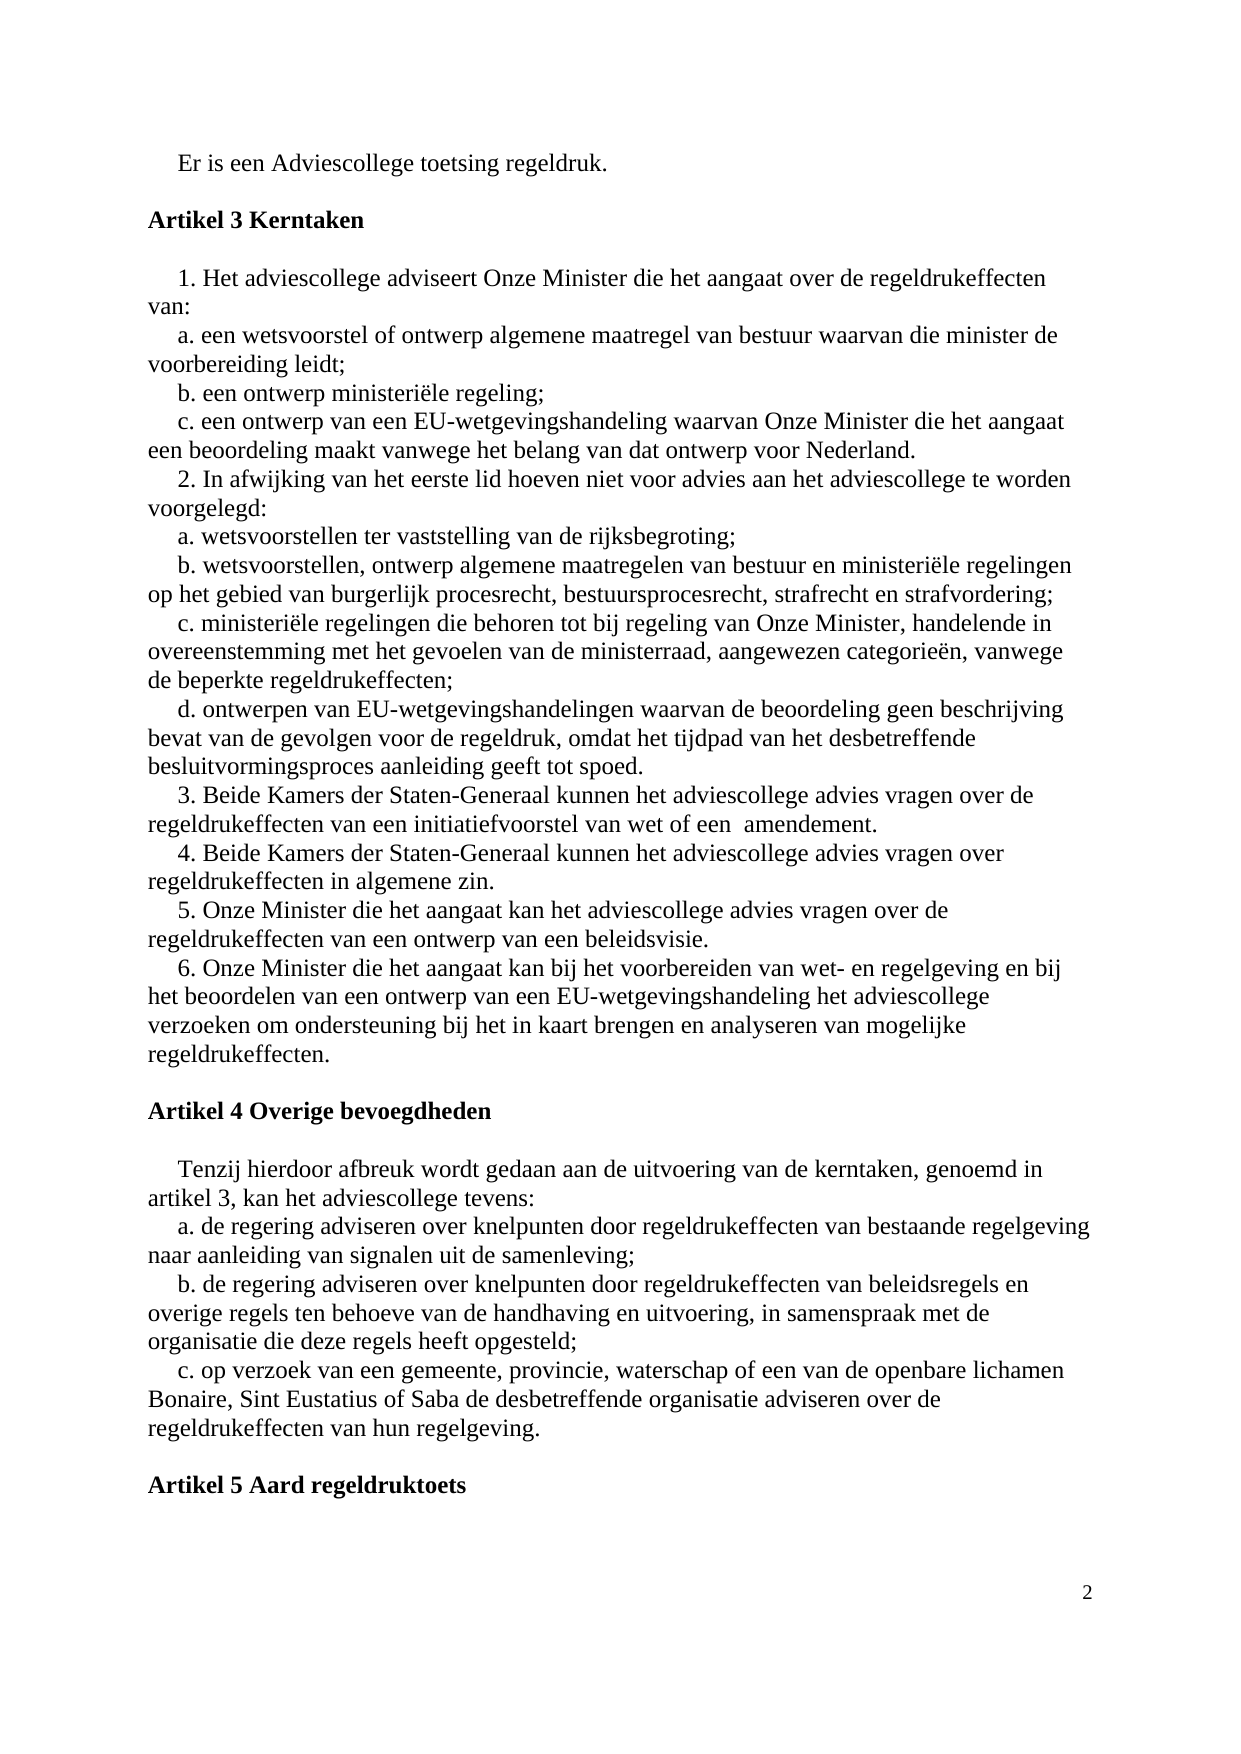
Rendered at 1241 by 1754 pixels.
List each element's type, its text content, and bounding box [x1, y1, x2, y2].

text Er is een Adviescollege toetsing regeldruk. [148, 148, 1093, 176]
text 5. Onze Minister die het aangaat kan het adviescollege advies vragen over de regeldrukeffecten van een ontwerp van een beleidsvisie. [148, 895, 1093, 953]
text c. op verzoek van een gemeente, provincie, waterschap of een van de openbare lichamen Bonaire, Sint Eustatius of Saba de desbetreffende organisatie adviseren over de regeldrukeffecten van hun regelgeving. [148, 1355, 1093, 1441]
text Tenzij hierdoor afbreuk wordt gedaan aan de uitvoering van de kerntaken, genoemd in artikel 3, kan het adviescollege tevens: [148, 1154, 1093, 1211]
text 1. Het adviescollege adviseert Onze Minister die het aangaat over de regeldrukeffecten van: [148, 263, 1093, 320]
text c. ministeriële regelingen die behoren tot bij regeling van Onze Minister, handelende in overeenstemming met het gevoelen van de ministerraad, aangewezen categorieën, vanwege de beperkte regeldrukeffecten; [148, 608, 1093, 694]
text a. wetsvoorstellen ter vaststelling van de rijksbegroting; [148, 521, 1093, 550]
text c. een ontwerp van een EU-wetgevingshandeling waarvan Onze Minister die het aangaat een beoordeling maakt vanwege het belang van dat ontwerp voor Nederland. [148, 406, 1093, 464]
text b. een ontwerp ministeriële regeling; [148, 378, 1093, 406]
text Artikel 5 Aard regeldruktoets [148, 1470, 1093, 1499]
text 4. Beide Kamers der Staten-Generaal kunnen het adviescollege advies vragen over regeldrukeffecten in algemene zin. [148, 838, 1093, 895]
text a. de regering adviseren over knelpunten door regeldrukeffecten van bestaande regelgeving naar aanleiding van signalen uit de samenleving; [148, 1211, 1093, 1269]
text b. de regering adviseren over knelpunten door regeldrukeffecten van beleidsregels en overige regels ten behoeve van de handhaving en uitvoering, in samenspraak met de organisatie die deze regels heeft opgesteld; [148, 1269, 1093, 1355]
text 6. Onze Minister die het aangaat kan bij het voorbereiden van wet- en regelgeving en bij het beoordelen van een ontwerp van een EU-wetgevingshandeling het adviescollege verzoeken om ondersteuning bij het in kaart brengen en analyseren van mogelijke regeldrukeffecten. [148, 953, 1093, 1068]
text 2. In afwijking van het eerste lid hoeven niet voor advies aan het adviescollege te worden voorgelegd: [148, 464, 1093, 521]
text a. een wetsvoorstel of ontwerp algemene maatregel van bestuur waarvan die minister de voorbereiding leidt; [148, 320, 1093, 378]
text d. ontwerpen van EU-wetgevingshandelingen waarvan de beoordeling geen beschrijving bevat van de gevolgen voor de regeldruk, omdat het tijdpad van het desbetreffende besluitvormingsproces aanleiding geeft tot spoed. [148, 694, 1093, 780]
text Artikel 4 Overige bevoegdheden [148, 1096, 1093, 1125]
text 3. Beide Kamers der Staten-Generaal kunnen het adviescollege advies vragen over de regeldrukeffecten van een initiatiefvoorstel van wet of een amendement. [148, 780, 1093, 838]
text b. wetsvoorstellen, ontwerp algemene maatregelen van bestuur en ministeriële regelingen op het gebied van burgerlijk procesrecht, bestuursprocesrecht, strafrecht en strafvordering; [148, 550, 1093, 608]
text Artikel 3 Kerntaken [148, 205, 1093, 234]
